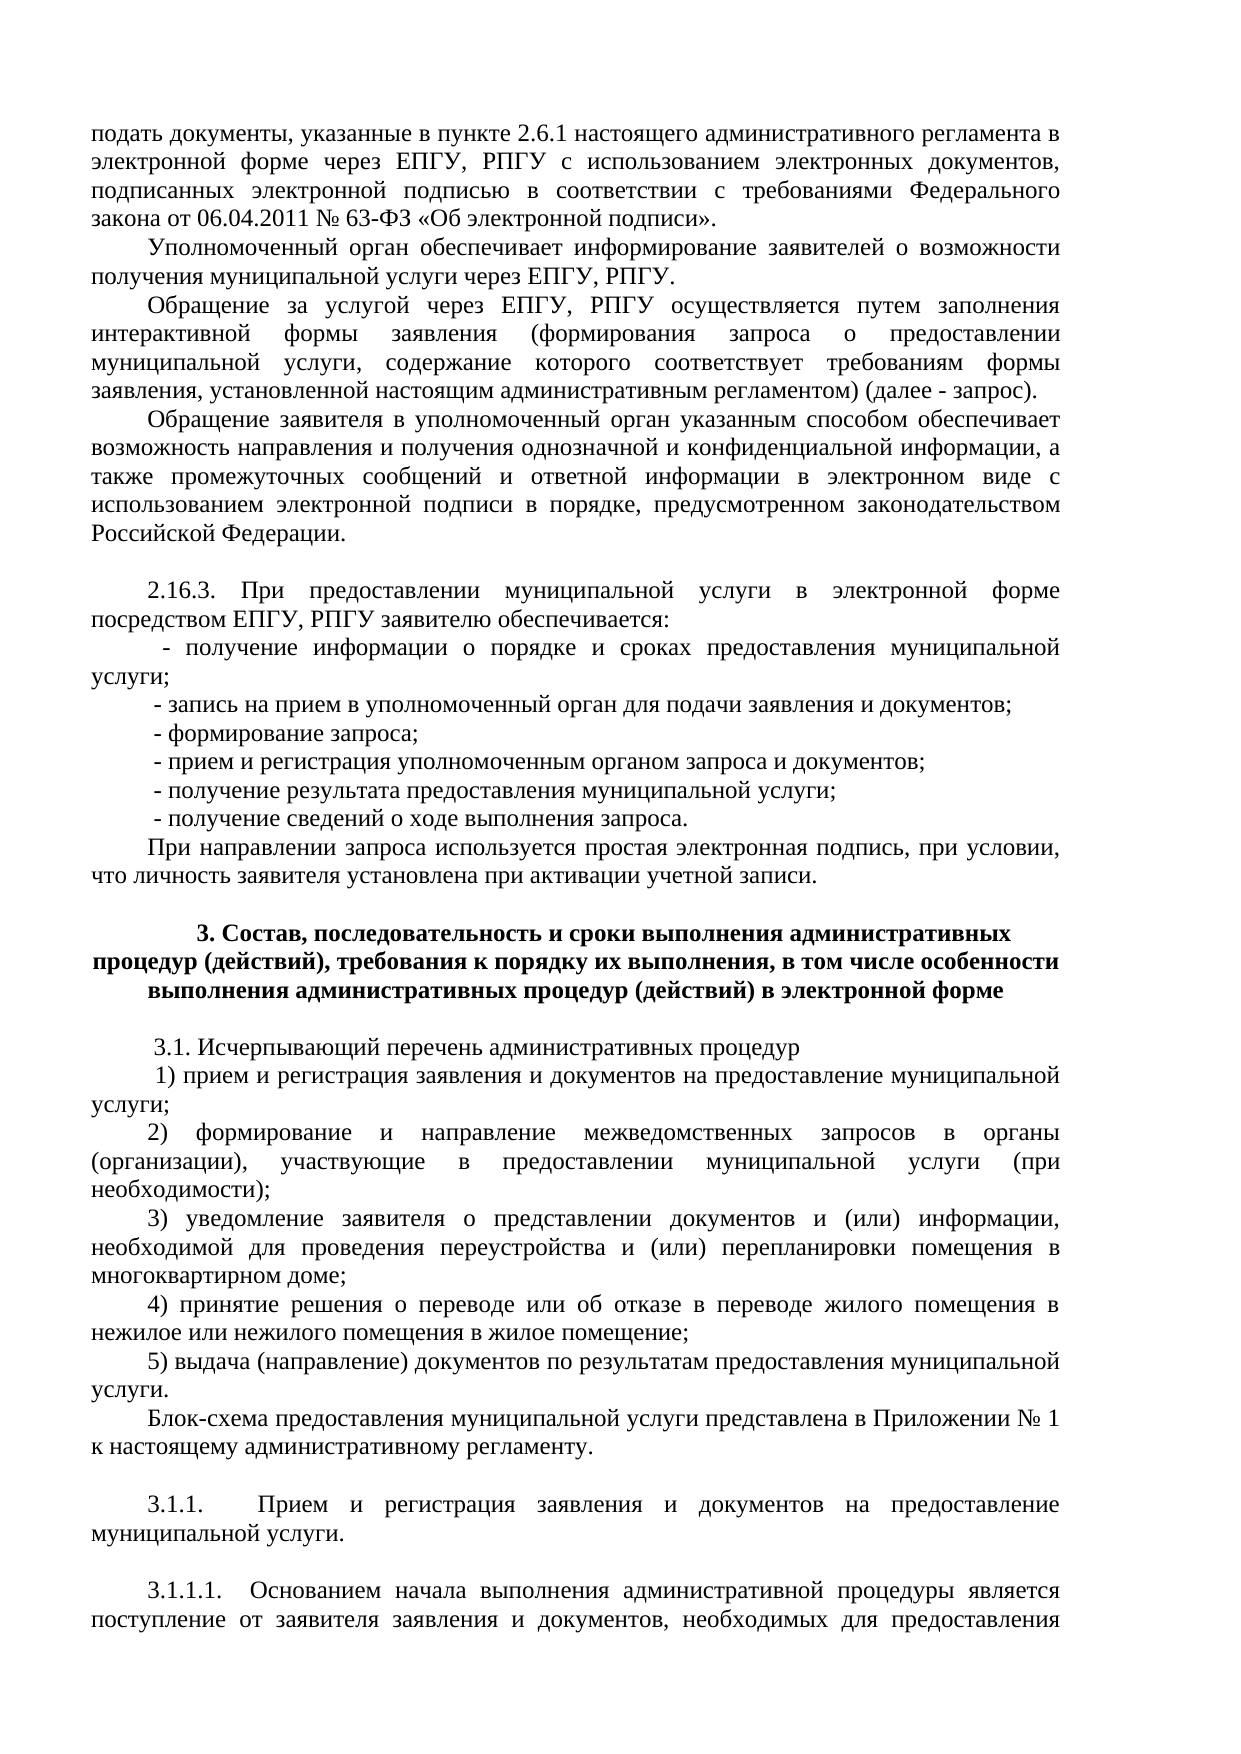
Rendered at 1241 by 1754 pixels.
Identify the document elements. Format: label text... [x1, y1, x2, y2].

text - запись на прием в уполномоченный орган для подачи заявления и документов; [91, 690, 1061, 718]
text - получение результата предоставления муниципальной услуги; [91, 775, 1061, 804]
text 2) формирование и направление межведомственных запросов в органы (организации), участвующие в предоставлении муниципальной услуги (при необходимости); [91, 1118, 1061, 1203]
text Обращение за услугой через ЕПГУ, РПГУ осуществляется путем заполнения интерактивной формы заявления (формирования запроса о предоставлении муниципальной услуги, содержание которого соответствует требованиям формы заявления, установленной настоящим административным регламентом) (далее - запрос). [91, 290, 1061, 404]
text - прием и регистрация уполномоченным органом запроса и документов; [91, 747, 1061, 775]
list Прием и регистрация заявления и документов на предоставление муниципальной услуги. [91, 1489, 1061, 1547]
text 2.16.3. При предоставлении муниципальной услуги в электронной форме посредством ЕПГУ, РПГУ заявителю обеспечивается: [91, 576, 1061, 633]
text 3. Состав, последовательность и сроки выполнения административных процедур (действий), требования к порядку их выполнения, в том числе особенности выполнения административных процедур (действий) в электронной форме [91, 918, 1061, 1004]
text Блок-схема предоставления муниципальной услуги представлена в Приложении № 1 к настоящему административному регламенту. [91, 1403, 1061, 1460]
text 3) уведомление заявителя о представлении документов и (или) информации, необходимой для проведения переустройства и (или) перепланировки помещения в многоквартирном доме; [91, 1203, 1061, 1289]
text 4) принятие решения о переводе или об отказе в переводе жилого помещения в нежилое или нежилого помещения в жилое помещение; [91, 1289, 1061, 1346]
text 1) прием и регистрация заявления и документов на предоставление муниципальной услуги; [91, 1061, 1061, 1118]
text 3.1. Исчерпывающий перечень административных процедур [91, 1032, 1061, 1061]
text 5) выдача (направление) документов по результатам предоставления муниципальной услуги. [91, 1346, 1061, 1403]
text Уполномоченный орган обеспечивает информирование заявителей о возможности получения муниципальной услуги через ЕПГУ, РПГУ. [91, 232, 1061, 290]
text - получение информации о порядке и сроках предоставления муниципальной услуги; [91, 633, 1061, 690]
text - формирование запроса; [91, 718, 1061, 747]
text - получение сведений о ходе выполнения запроса. [91, 804, 1061, 832]
text Обращение заявителя в уполномоченный орган указанным способом обеспечивает возможность направления и получения однозначной и конфиденциальной информации, а также промежуточных сообщений и ответной информации в электронном виде с использованием электронной подписи в порядке, предусмотренном законодательством Российской Федерации. [91, 404, 1061, 547]
text При направлении запроса используется простая электронная подпись, при условии, что личность заявителя установлена при активации учетной записи. [91, 832, 1061, 889]
